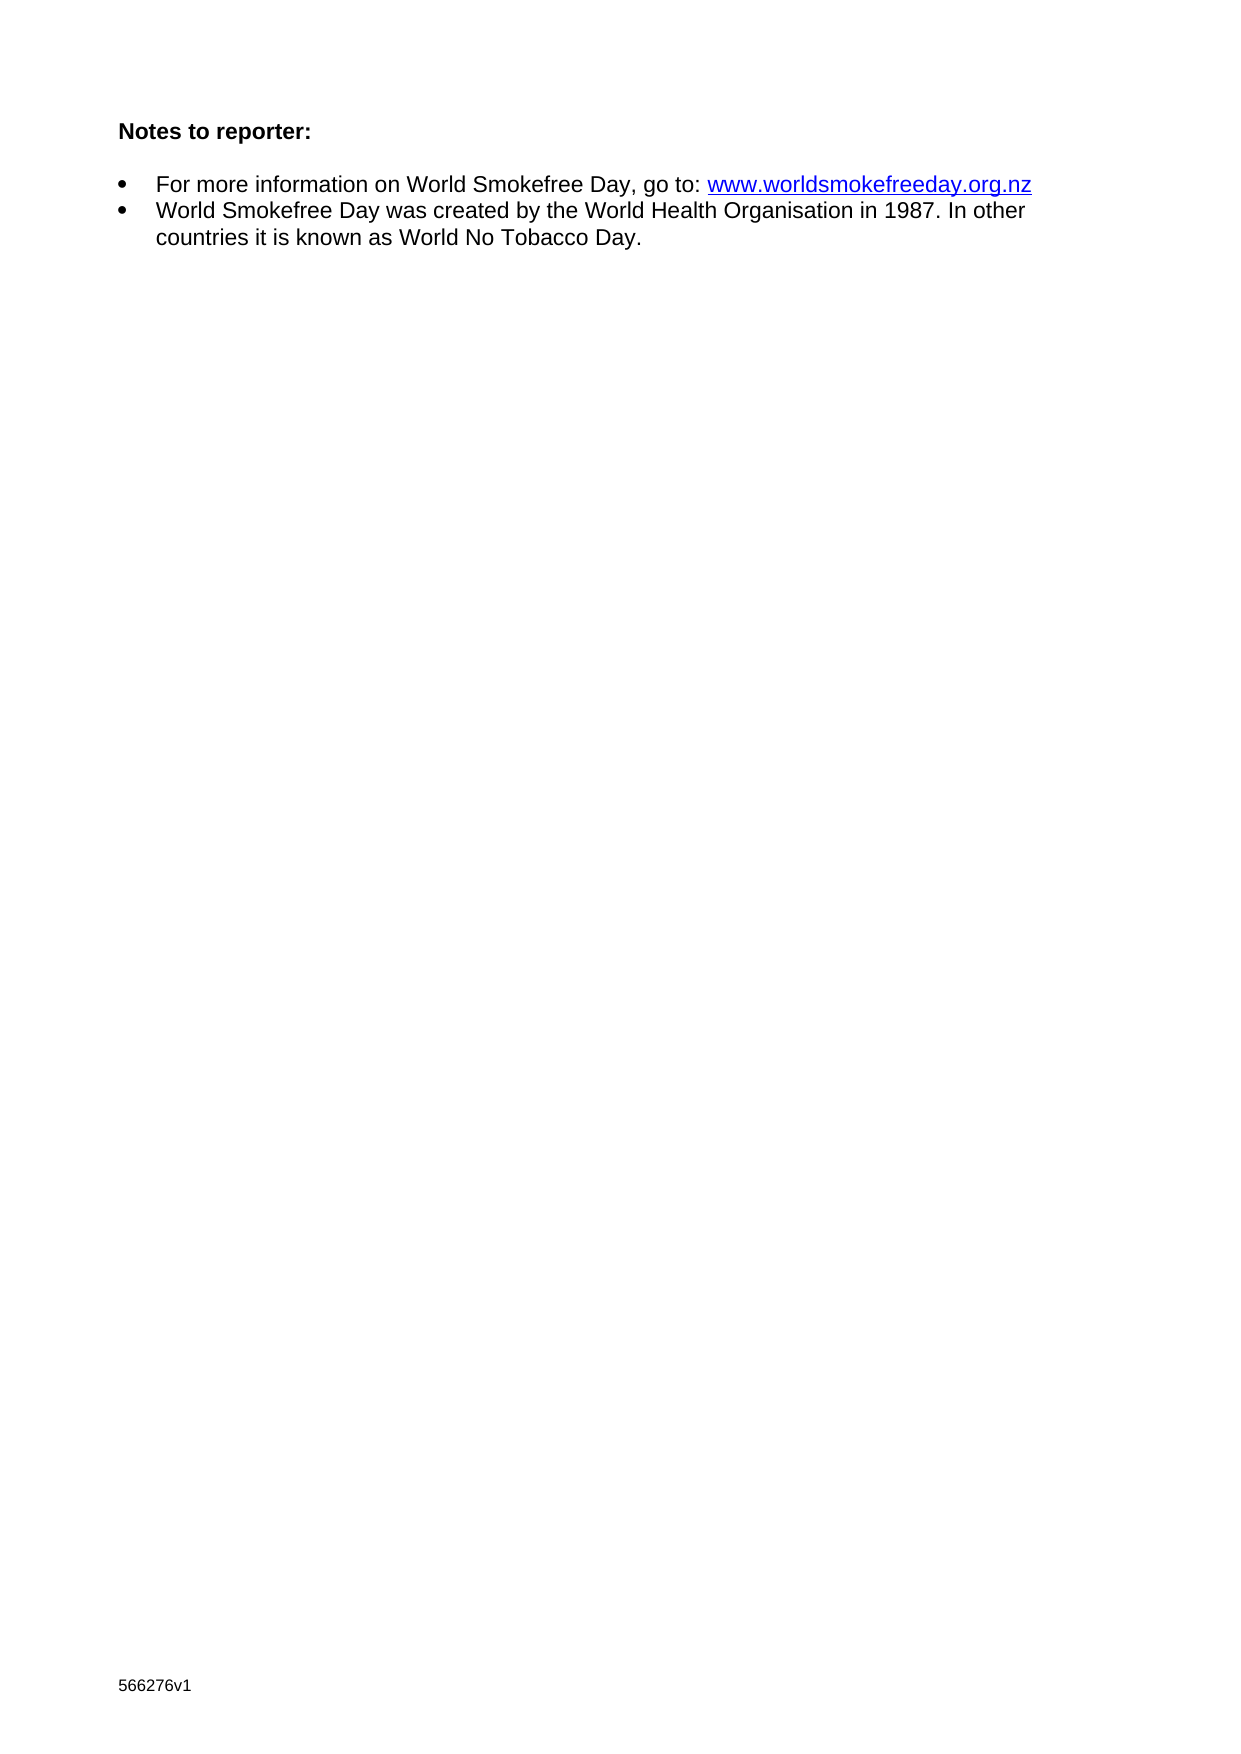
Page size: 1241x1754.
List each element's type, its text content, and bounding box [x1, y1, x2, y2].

list For more information on World Smokefree Day, go to: www.worldsmokefreeday.org.nz [118, 171, 1122, 197]
list World Smokefree Day was created by the World Health Organisation in 1987. In other countries it is known as World No Tobacco Day. [118, 197, 1122, 250]
text Notes to reporter: [118, 118, 1122, 144]
